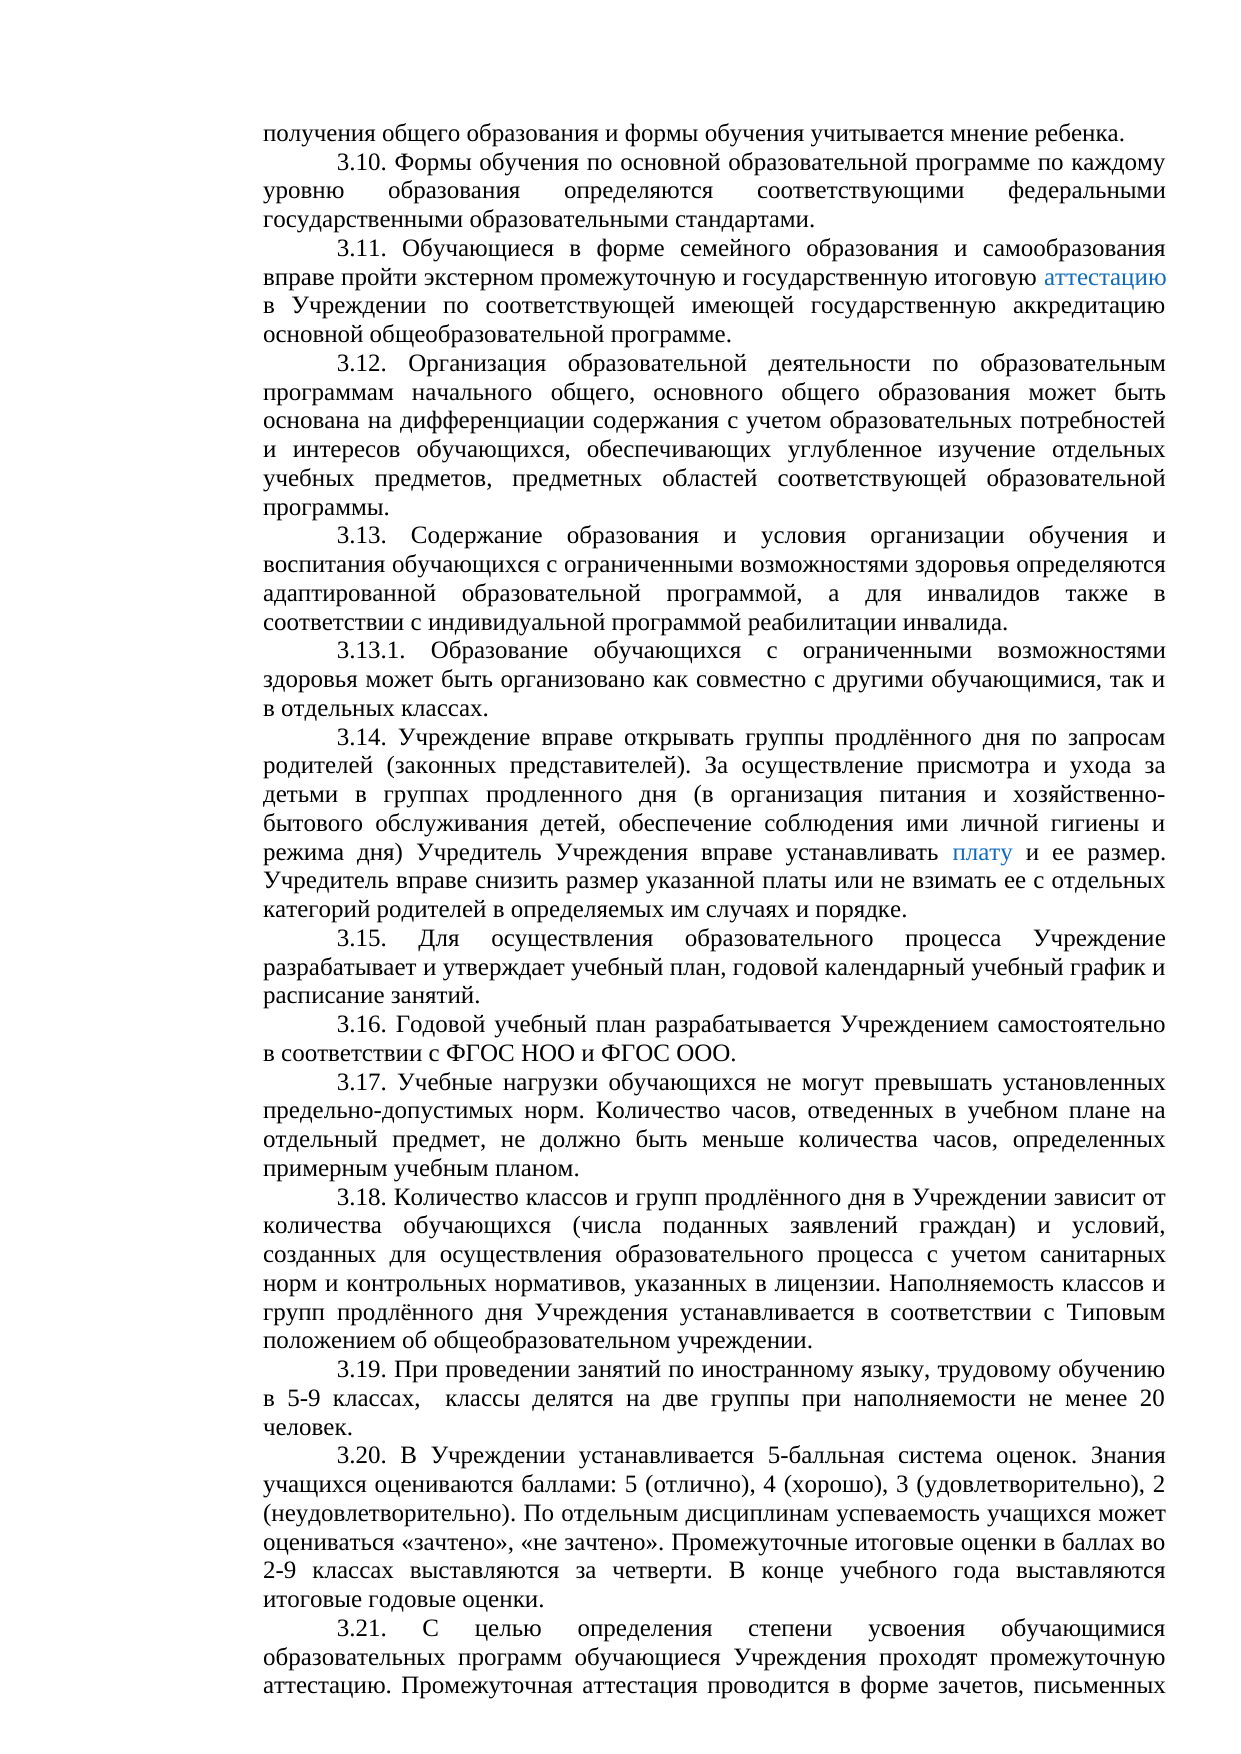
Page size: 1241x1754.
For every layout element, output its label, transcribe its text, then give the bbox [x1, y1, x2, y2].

text 3.19. При проведении занятий по иностранному языку, трудовому обучению в 5-9 классах, классы делятся на две группы при наполняемости не менее 20 человек. [263, 1354, 1166, 1441]
text 3.14. Учреждение вправе открывать группы продлённого дня по запросам родителей (законных представителей). За осуществление присмотра и ухода за детьми в группах продленного дня (в организация питания и хозяйственно-бытового обслуживания детей, обеспечение соблюдения ими личной гигиены и режима дня) Учредитель Учреждения вправе устанавливать плату и ее размер. Учредитель вправе снизить размер указанной платы или не взимать ее с отдельных категорий родителей в определяемых им случаях и порядке. [263, 722, 1166, 923]
text 3.15. Для осуществления образовательного процесса Учреждение разрабатывает и утверждает учебный план, годовой календарный учебный график и расписание занятий. [263, 923, 1166, 1009]
text 3.16. Годовой учебный план разрабатывается Учреждением самостоятельно в соответствии с ФГОС НОО и ФГОС ООО. [263, 1009, 1166, 1067]
text 3.13.1. Образование обучающихся с ограниченными возможностями здоровья может быть организовано как совместно с другими обучающимися, так и в отдельных классах. [263, 636, 1166, 722]
text 3.18. Количество классов и групп продлённого дня в Учреждении зависит от количества обучающихся (числа поданных заявлений граждан) и условий, созданных для осуществления образовательного процесса с учетом санитарных норм и контрольных нормативов, указанных в лицензии. Наполняемость классов и групп продлённого дня Учреждения устанавливается в соответствии с Типовым положением об общеобразовательном учреждении. [263, 1182, 1166, 1354]
text 3.11. Обучающиеся в форме семейного образования и самообразования вправе пройти экстерном промежуточную и государственную итоговую аттестацию в Учреждении по соответствующей имеющей государственную аккредитацию основной общеобразовательной программе. [263, 233, 1166, 348]
text 3.13. Содержание образования и условия организации обучения и воспитания обучающихся с ограниченными возможностями здоровья определяются адаптированной образовательной программой, а для инвалидов также в соответствии с индивидуальной программой реабилитации инвалида. [263, 521, 1166, 636]
text 3.17. Учебные нагрузки обучающихся не могут превышать установленных предельно-допустимых норм. Количество часов, отведенных в учебном плане на отдельный предмет, не должно быть меньше количества часов, определенных примерным учебным планом. [263, 1067, 1166, 1182]
text 3.12. Организация образовательной деятельности по образовательным программам начального общего, основного общего образования может быть основана на дифференциации содержания с учетом образовательных потребностей и интересов обучающихся, обеспечивающих углубленное изучение отдельных учебных предметов, предметных областей соответствующей образовательной программы. [263, 348, 1166, 521]
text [263, 1613, 1166, 1699]
text 3.10. Формы обучения по основной образовательной программе по каждому уровню образования определяются соответствующими федеральными государственными образовательными стандартами. [263, 147, 1166, 233]
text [263, 118, 1166, 147]
text 3.20. В Учреждении устанавливается 5-балльная система оценок. Знания учащихся оцениваются баллами: 5 (отлично), 4 (хорошо), 3 (удовлетворительно), 2 (неудовлетворительно). По отдельным дисциплинам успеваемость учащихся может оцениваться «зачтено», «не зачтено». Промежуточные итоговые оценки в баллах во 2-9 классах выставляются за четверти. В конце учебного года выставляются итоговые годовые оценки. [263, 1441, 1166, 1613]
